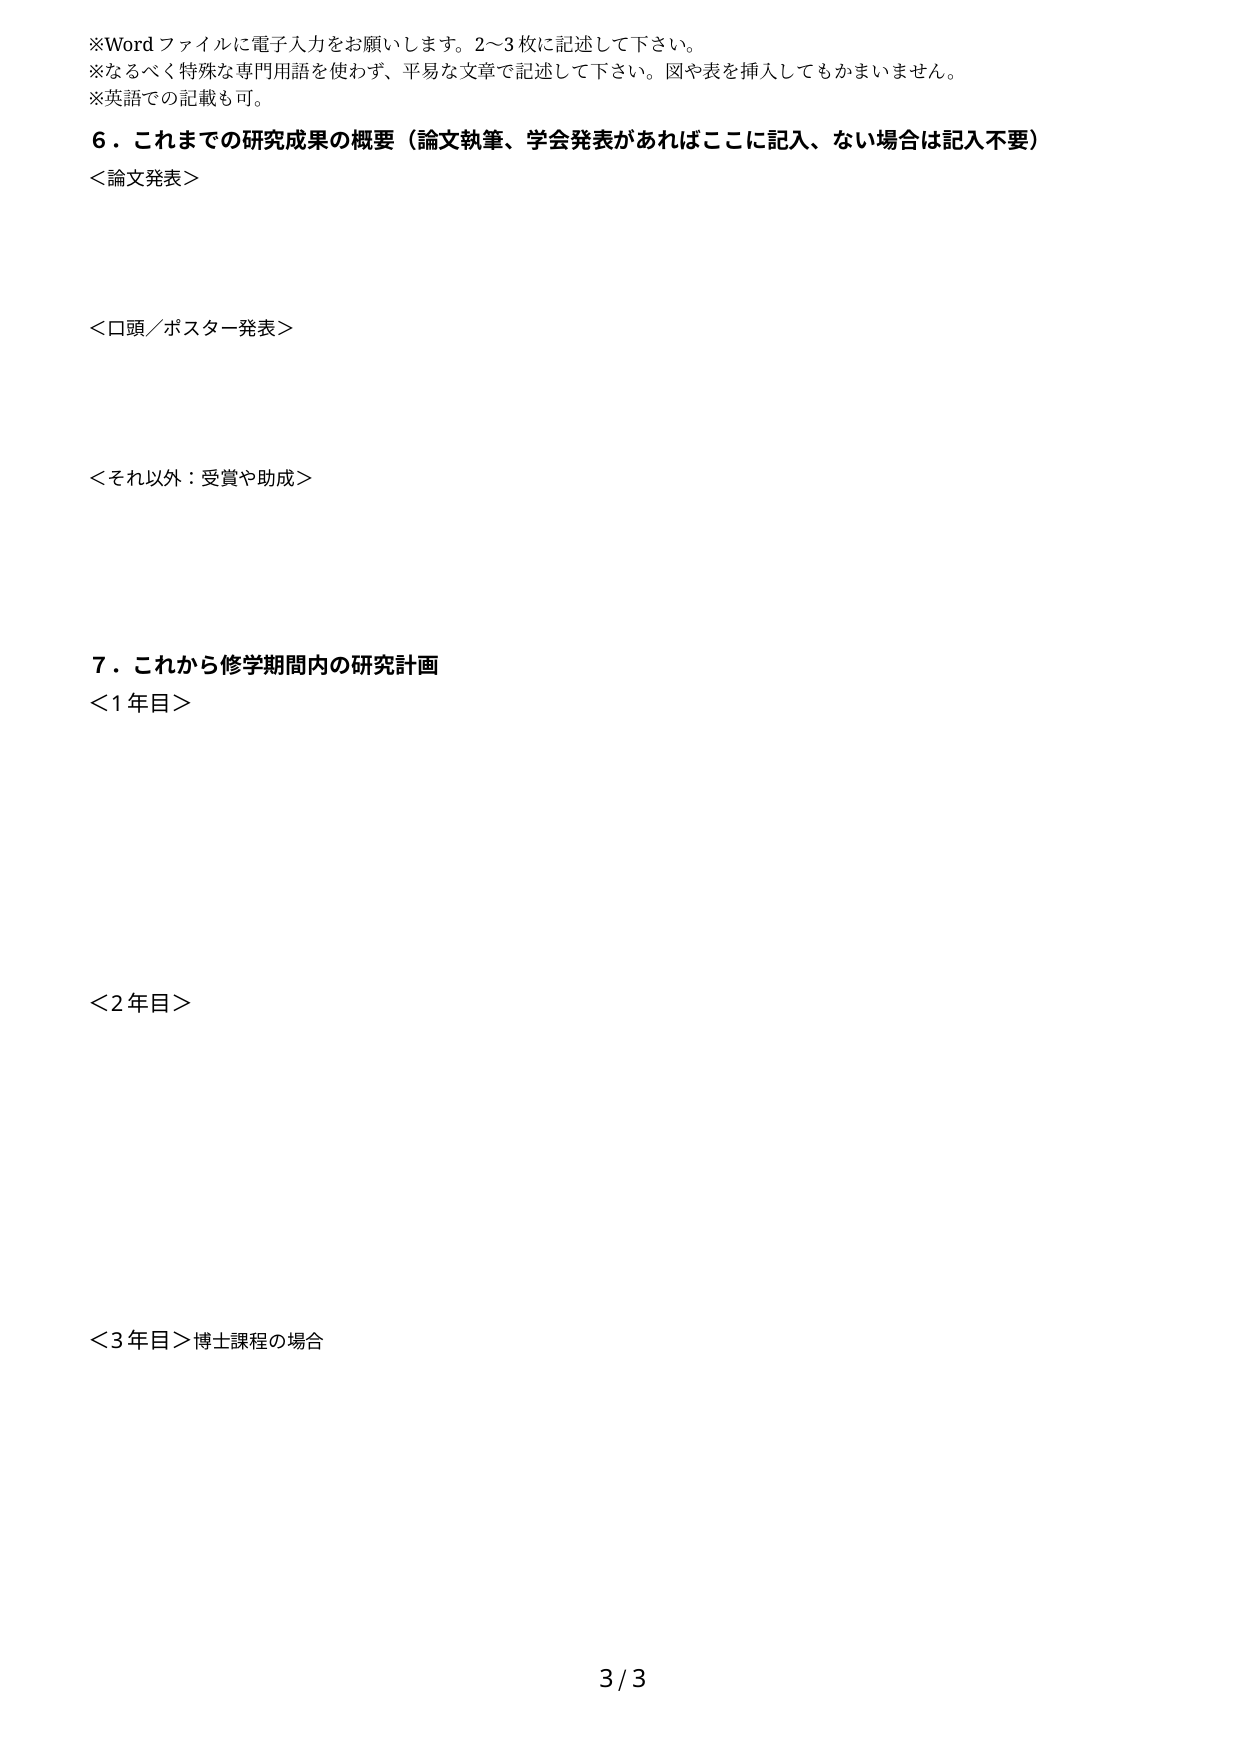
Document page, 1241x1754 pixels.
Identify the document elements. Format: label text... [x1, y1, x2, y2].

text ＜論文発表＞ [89, 158, 1152, 196]
text ＜それ以外：受賞や助成＞ [89, 458, 1152, 496]
text ＜口頭／ポスター発表＞ [89, 308, 1152, 346]
text ６．これまでの研究成果の概要（論文執筆、学会発表があればここに記入、ない場合は記入不要） [89, 121, 1152, 158]
text ＜2年目＞ [89, 983, 1152, 1021]
text ＜1年目＞ [89, 683, 1152, 721]
text ７．これから修学期間内の研究計画 [89, 646, 1152, 683]
text ＜3年目＞博士課程の場合 [89, 1321, 1152, 1358]
